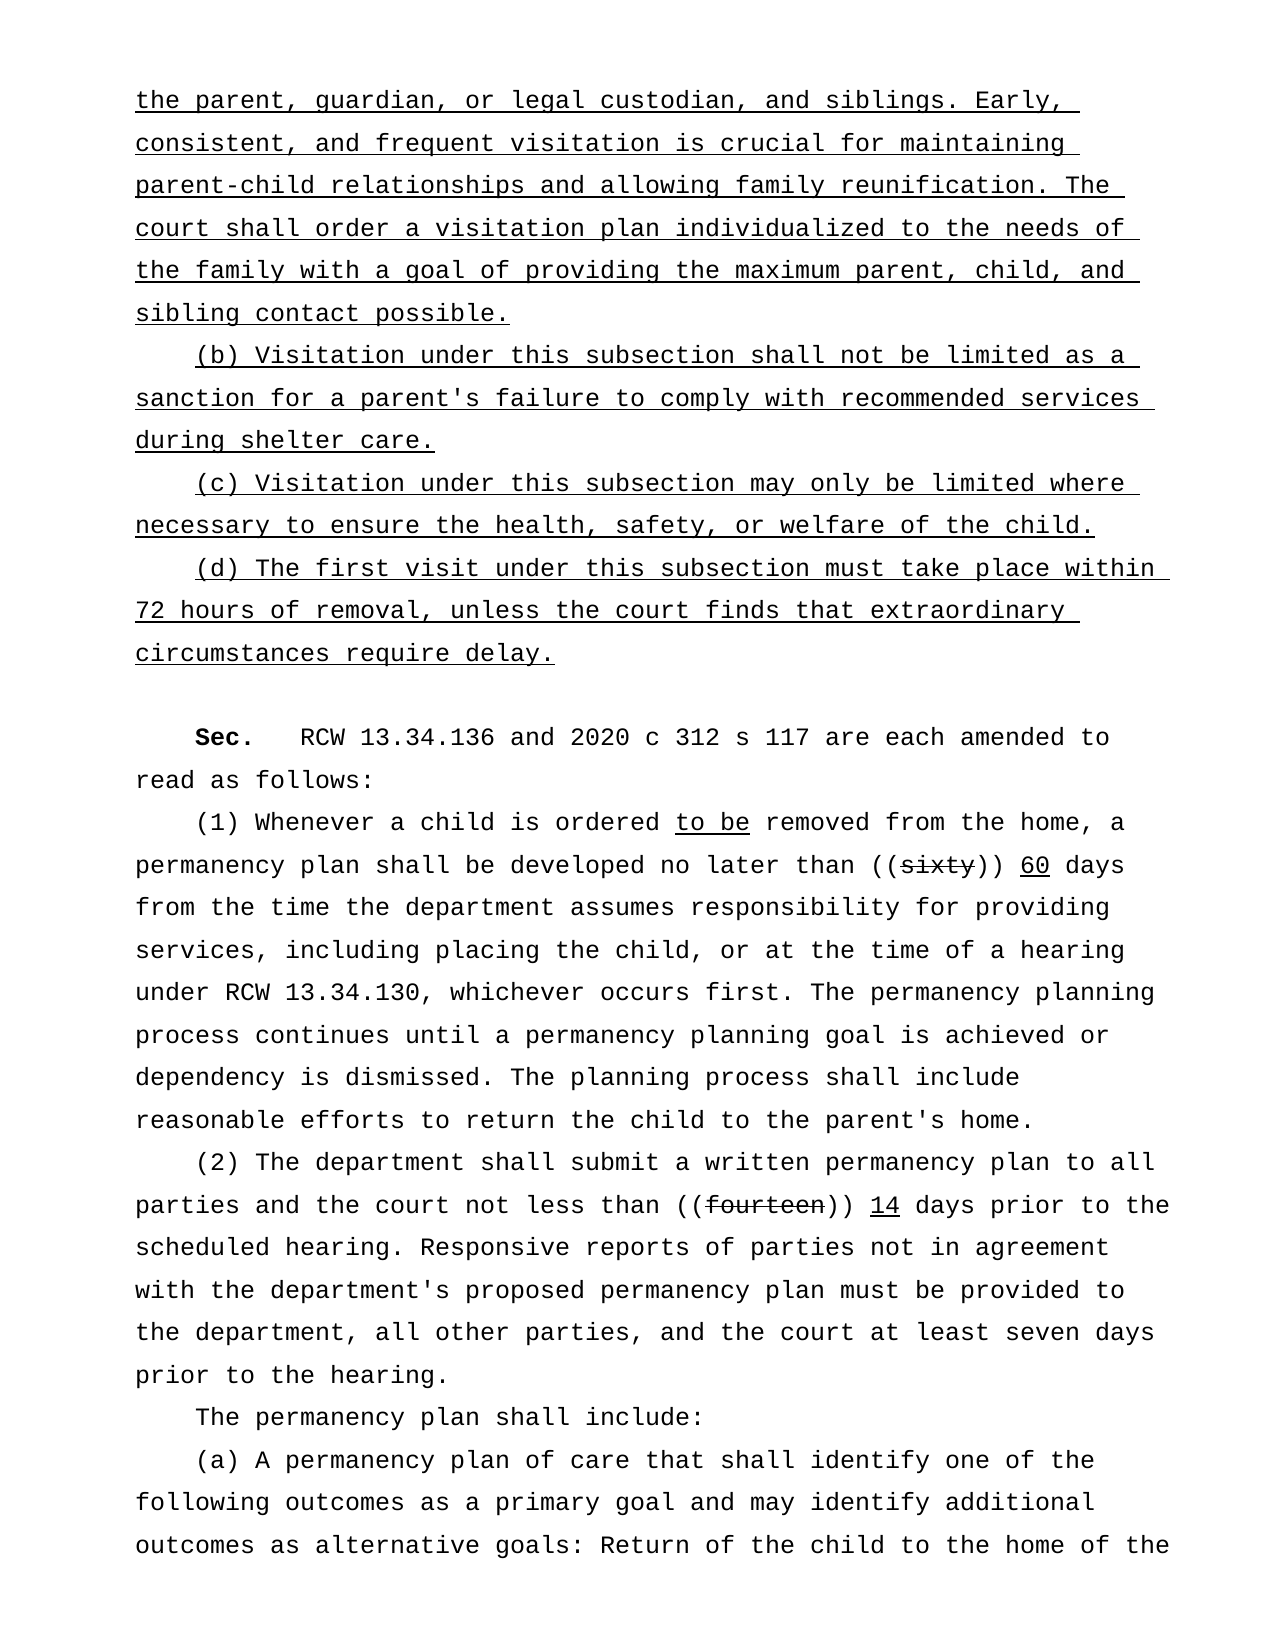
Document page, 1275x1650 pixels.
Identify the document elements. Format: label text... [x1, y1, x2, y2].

text (b) Visitation under this subsection shall not be limited as a sanction for a parent's failure to comply with recommended services during shelter care. [135, 330, 1170, 457]
text The permanency plan shall include: [135, 1392, 1170, 1434]
text (2) The department shall submit a written permanency plan to all parties and the court not less than ((fourteen)) 14 days prior to the scheduled hearing. Responsive reports of parties not in agreement with the department's proposed permanency plan must be provided to the department, all other parties, and the court at least seven days prior to the hearing. [135, 1137, 1170, 1392]
text (d) The first visit under this subsection must take place within 72 hours of removal, unless the court finds that extraordinary circumstances require delay. [135, 542, 1170, 670]
text (c) Visitation under this subsection may only be limited where necessary to ensure the health, safety, or welfare of the child. [135, 457, 1170, 542]
text Sec. RCW 13.34.136 and 2020 c 312 s 117 are each amended to read as follows: [135, 712, 1170, 797]
text (1) Whenever a child is ordered to be removed from the home, a permanency plan shall be developed no later than ((sixty)) 60 days from the time the department assumes responsibility for providing services, including placing the child, or at the time of a hearing under RCW 13.34.130, whichever occurs first. The permanency planning process continues until a permanency planning goal is achieved or dependency is dismissed. The planning process shall include reasonable efforts to return the child to the parent's home. [135, 797, 1170, 1137]
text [135, 75, 1170, 330]
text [135, 1434, 1170, 1562]
